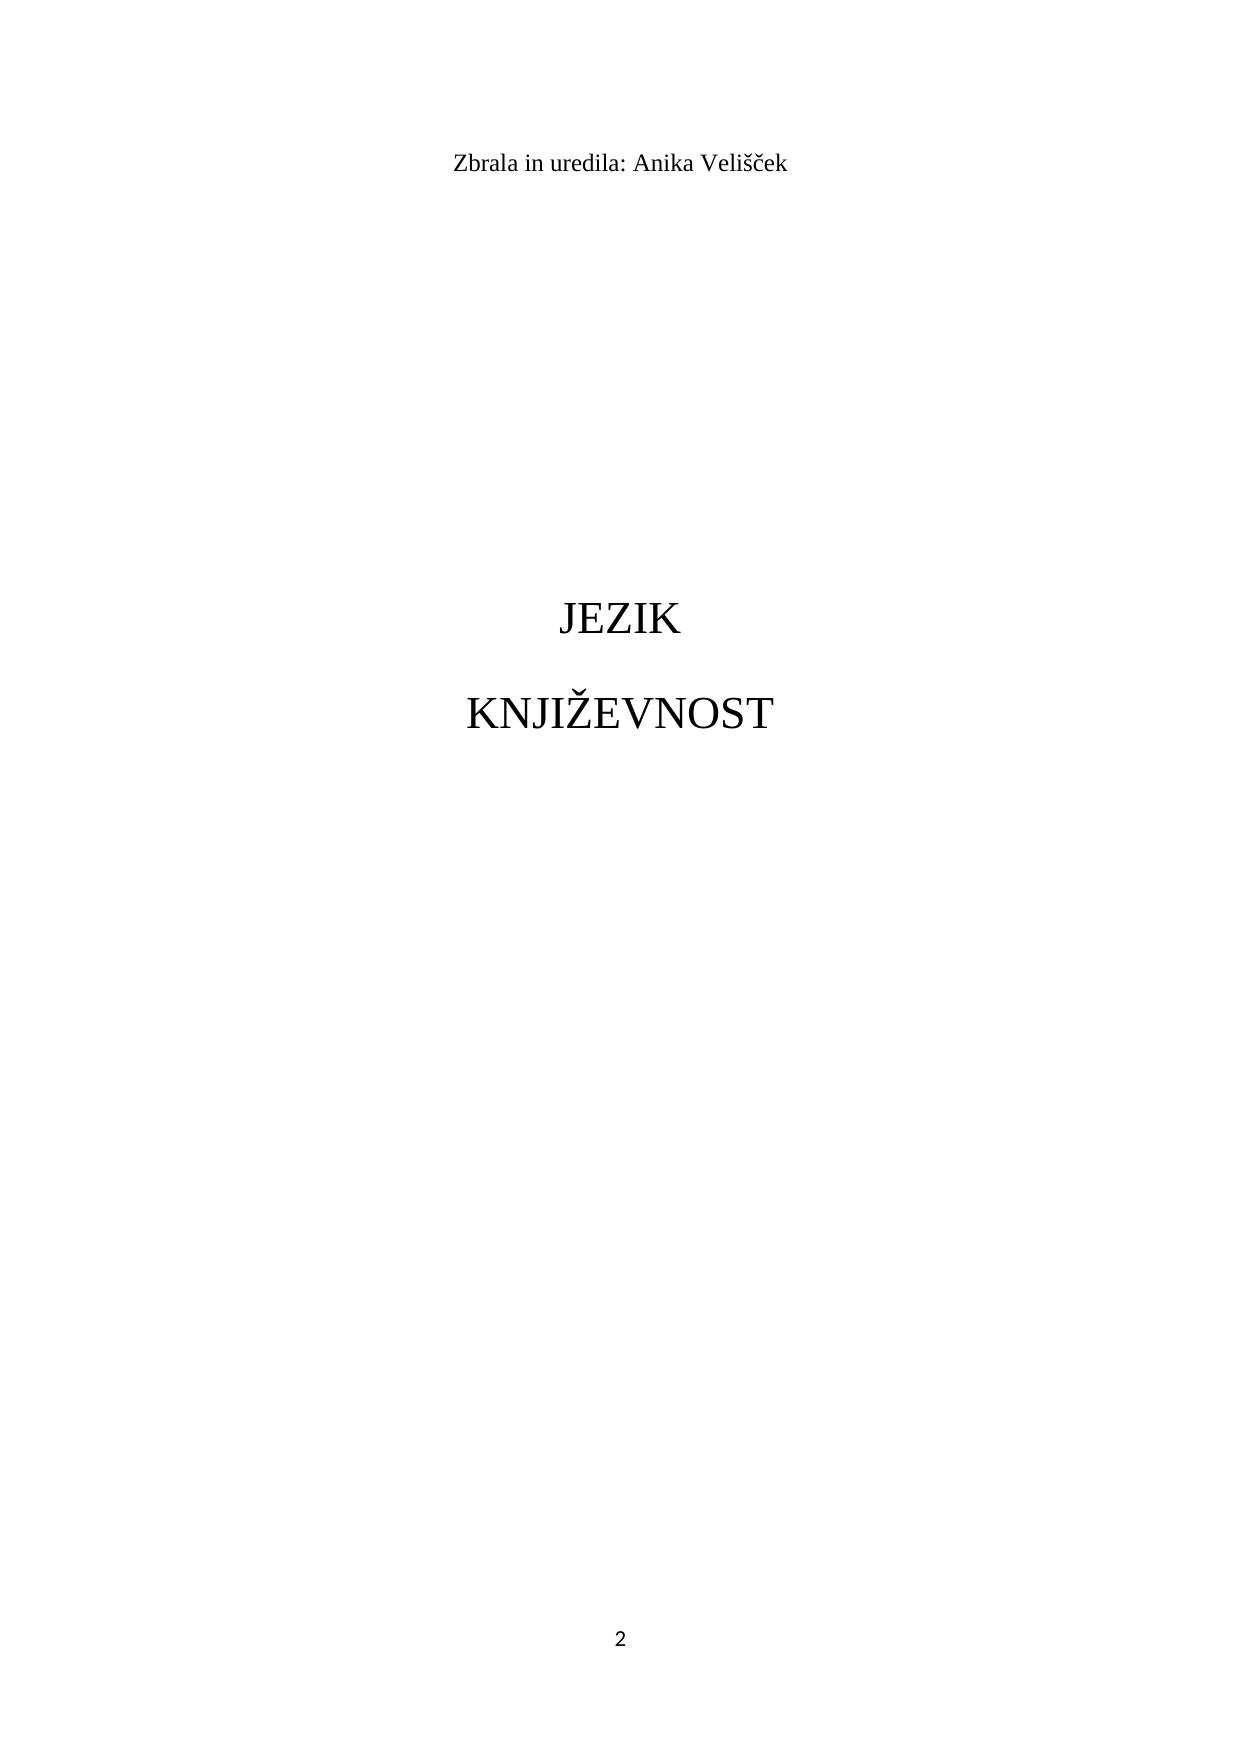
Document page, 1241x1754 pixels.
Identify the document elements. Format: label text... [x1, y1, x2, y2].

text Zbrala in uredila: Anika Velišček [148, 148, 1093, 176]
text KNJIŽEVNOST [148, 686, 1093, 739]
text JEZIK [148, 590, 1093, 643]
